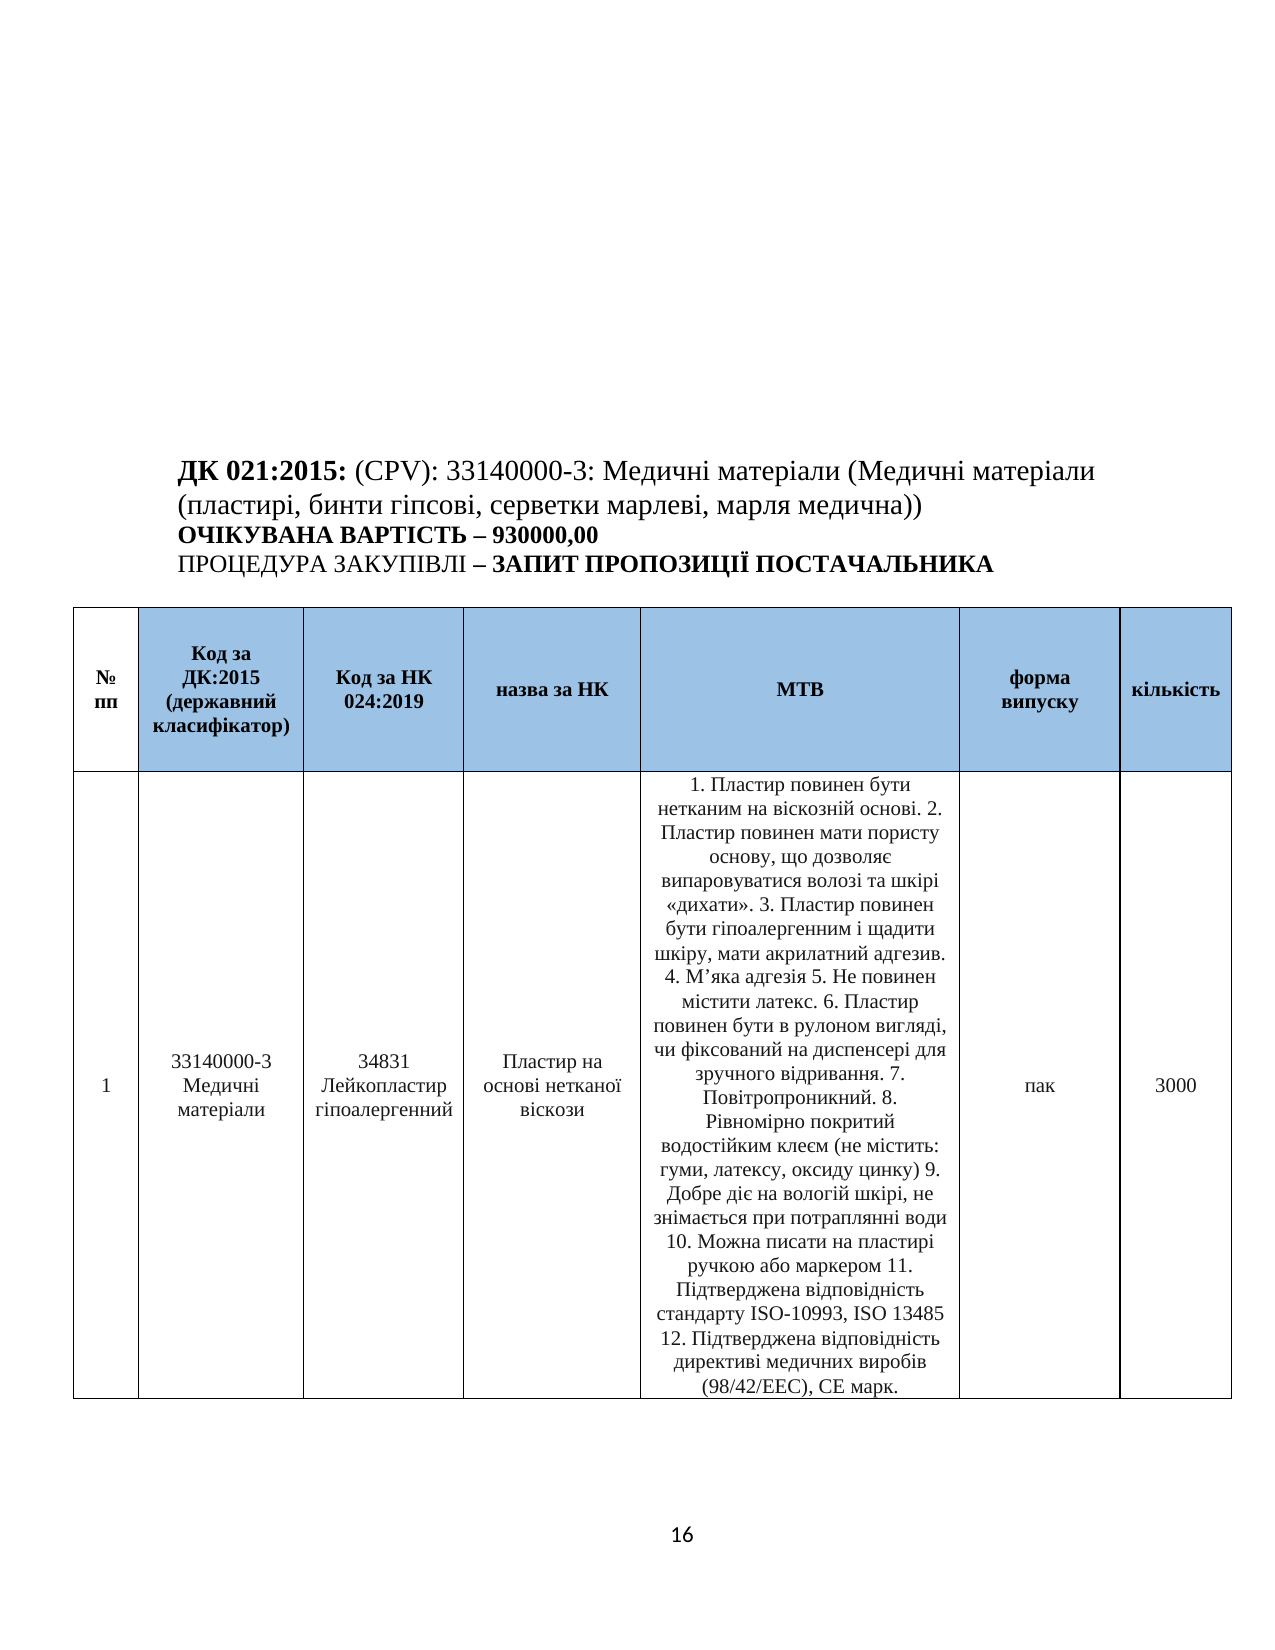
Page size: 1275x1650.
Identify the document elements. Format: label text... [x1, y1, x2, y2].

table_header кількість [1121, 608, 1231, 771]
table_header Код за ДК:2015 (державний класифікатор) [139, 608, 303, 771]
table_cell 3000 [1121, 772, 1231, 1398]
table_header МТВ [641, 608, 959, 771]
text ДК 021:2015: (CPV): 33140000-3: Медичні матеріали (Медичні матеріали (пластирі, бинти гіпсові, серветки марлеві, марля медична)) [177, 453, 1186, 521]
table_header назва за НК [464, 608, 640, 771]
text ОЧІКУВАНА ВАРТІСТЬ – 930000,00 [177, 521, 1186, 549]
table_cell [139, 772, 303, 1398]
table_header Код за НК 024:2019 [304, 608, 463, 771]
table_header № пп [74, 608, 138, 771]
table_cell 1 [74, 772, 138, 1398]
table_header форма випуску [960, 608, 1119, 771]
table_cell 1. Пластир повинен бути нетканим на віскозній основі. 2. Пластир повинен мати пористу основу, що дозволяє випаровуватися волозі та шкірі «дихати». 3. Пластир повинен бути гіпоалергенним і щадити шкіру, мати акрилатний адгезив. 4. М’яка адгезія 5. Не повинен містити латекс. 6. Пластир повинен бути в рулоном вигляді, чи фіксований на диспенсері для зручного відривання. 7. Повітропроникний. 8. Рівномірно покритий водостійким клеєм (не містить: гуми, латексу, оксиду цинку) 9. Добре діє на вологій шкірі, не знімається при потраплянні води 10. Можна писати на пластирі ручкою або маркером 11. Підтверджена відповідність стандарту ISO-10993, ISO 13485 12. Підтверджена відповідність директиві медичних виробів (98/42/EEC), СE марк. [641, 772, 959, 1398]
table_cell Пластир на основі нетканої віскози [464, 772, 640, 1398]
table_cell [304, 772, 463, 1398]
text ПРОЦЕДУРА ЗАКУПІВЛІ – ЗАПИТ ПРОПОЗИЦІЇ ПОСТАЧАЛЬНИКА [177, 549, 1186, 578]
table_cell пак [960, 772, 1119, 1398]
